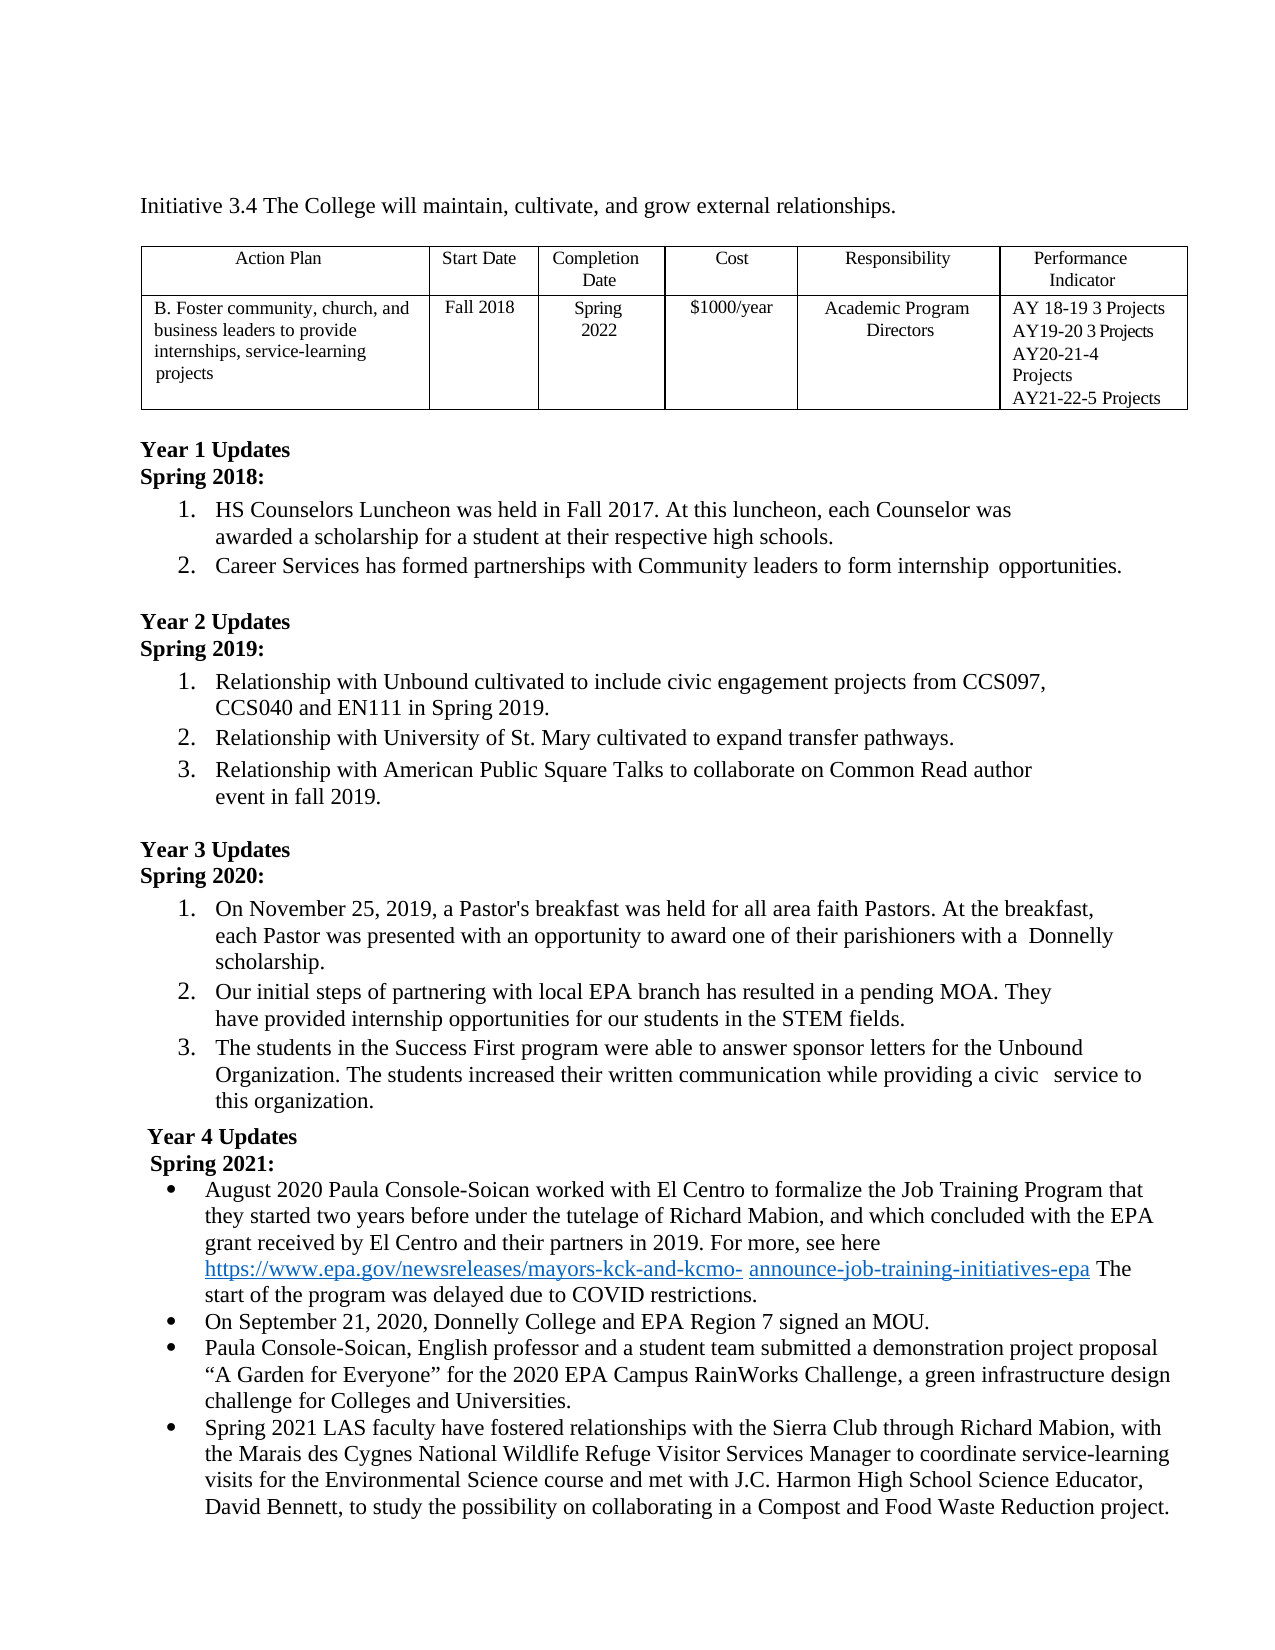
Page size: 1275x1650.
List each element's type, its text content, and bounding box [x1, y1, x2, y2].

text Initiative 3.4 The College will maintain, cultivate, and grow external relationships. [140, 192, 1194, 218]
table_cell $1000/year [666, 296, 797, 409]
list Relationship with American Public Square Talks to collaborate on Common Read author event in fall 2019. [177, 754, 1063, 809]
subtitle Year 4 Updates [147, 1123, 1194, 1150]
text Spring 2021: [81, 1150, 1194, 1176]
text Year 3 Updates [140, 836, 1194, 862]
table_header Completion Date [539, 247, 664, 295]
text Spring 2020: [140, 862, 1194, 888]
list August 2020 Paula Console-Soican worked with El Centro to formalize the Job Training Program that they started two years before under the tutelage of Richard Mabion, and which concluded with the EPA grant received by El Centro and their partners in 2019. For more, see here https://www.epa.gov/newsreleases/mayors-kck-and-kcmo- announce-job-training-initiatives-epa The start of the program was delayed due to COVID restrictions. [167, 1176, 1159, 1308]
table_header Start Date [430, 247, 538, 295]
list Our initial steps of partnering with local EPA branch has resulted in a pending MOA. They have provided internship opportunities for our students in the STEM fields. [177, 976, 1098, 1031]
list Career Services has formed partnerships with Community leaders to form internship opportunities. [177, 551, 1194, 579]
table_header Performance Indicator [1001, 247, 1187, 295]
list The students in the Success First program were able to answer sponsor letters for the Unbound Organization. The students increased their written communication while providing a civic service to this organization. [177, 1032, 1160, 1114]
table_cell Spring 2022 [539, 296, 664, 409]
list Paula Console-Soican, English professor and a student team submitted a demonstration project proposal “A Garden for Everyone” for the 2020 EPA Campus RainWorks Challenge, a green infrastructure design challenge for Colleges and Universities. [167, 1334, 1179, 1413]
list Relationship with Unbound cultivated to include civic engagement projects from CCS097, CCS040 and EN111 in Spring 2019. [177, 666, 1082, 721]
table_cell Fall 2018 [430, 296, 538, 409]
list HS Counselors Luncheon was held in Fall 2017. At this luncheon, each Counselor was awarded a scholarship for a student at their respective high schools. [177, 494, 1029, 549]
list On November 25, 2019, a Pastor's breakfast was held for all area faith Pastors. At the breakfast, each Pastor was presented with an opportunity to award one of their parishioners with a Donnelly scholarship. [177, 893, 1146, 975]
table_cell Academic Program Directors [798, 296, 999, 409]
text Spring 2018: [140, 463, 1194, 489]
list On September 21, 2020, Donnelly College and EPA Region 7 signed an MOU. [167, 1308, 1194, 1334]
table_header Cost [666, 247, 797, 295]
table_header Action Plan [142, 247, 429, 295]
text Spring 2019: [140, 635, 1194, 661]
list Relationship with University of St. Mary cultivated to expand transfer pathways. [177, 722, 1194, 751]
table_cell B. Foster community, church, and business leaders to provide internships, service-learning projects [142, 296, 429, 409]
table_header Responsibility [798, 247, 999, 295]
list Spring 2021 LAS faculty have fostered relationships with the Sierra Club through Richard Mabion, with the Marais des Cygnes National Wildlife Refuge Visitor Services Manager to coordinate service-learning visits for the Environmental Science course and met with J.C. Harmon High School Science Educator, David Bennett, to study the possibility on collaborating in a Compost and Food Waste Reduction project. [167, 1414, 1183, 1519]
text Year 1 Updates [140, 437, 1194, 463]
text Year 2 Updates [140, 608, 1194, 635]
table_cell AY 18-19 3 Projects AY19-20 3 Projects AY20-21-4 Projects AY21-22-5 Projects [1001, 296, 1187, 409]
